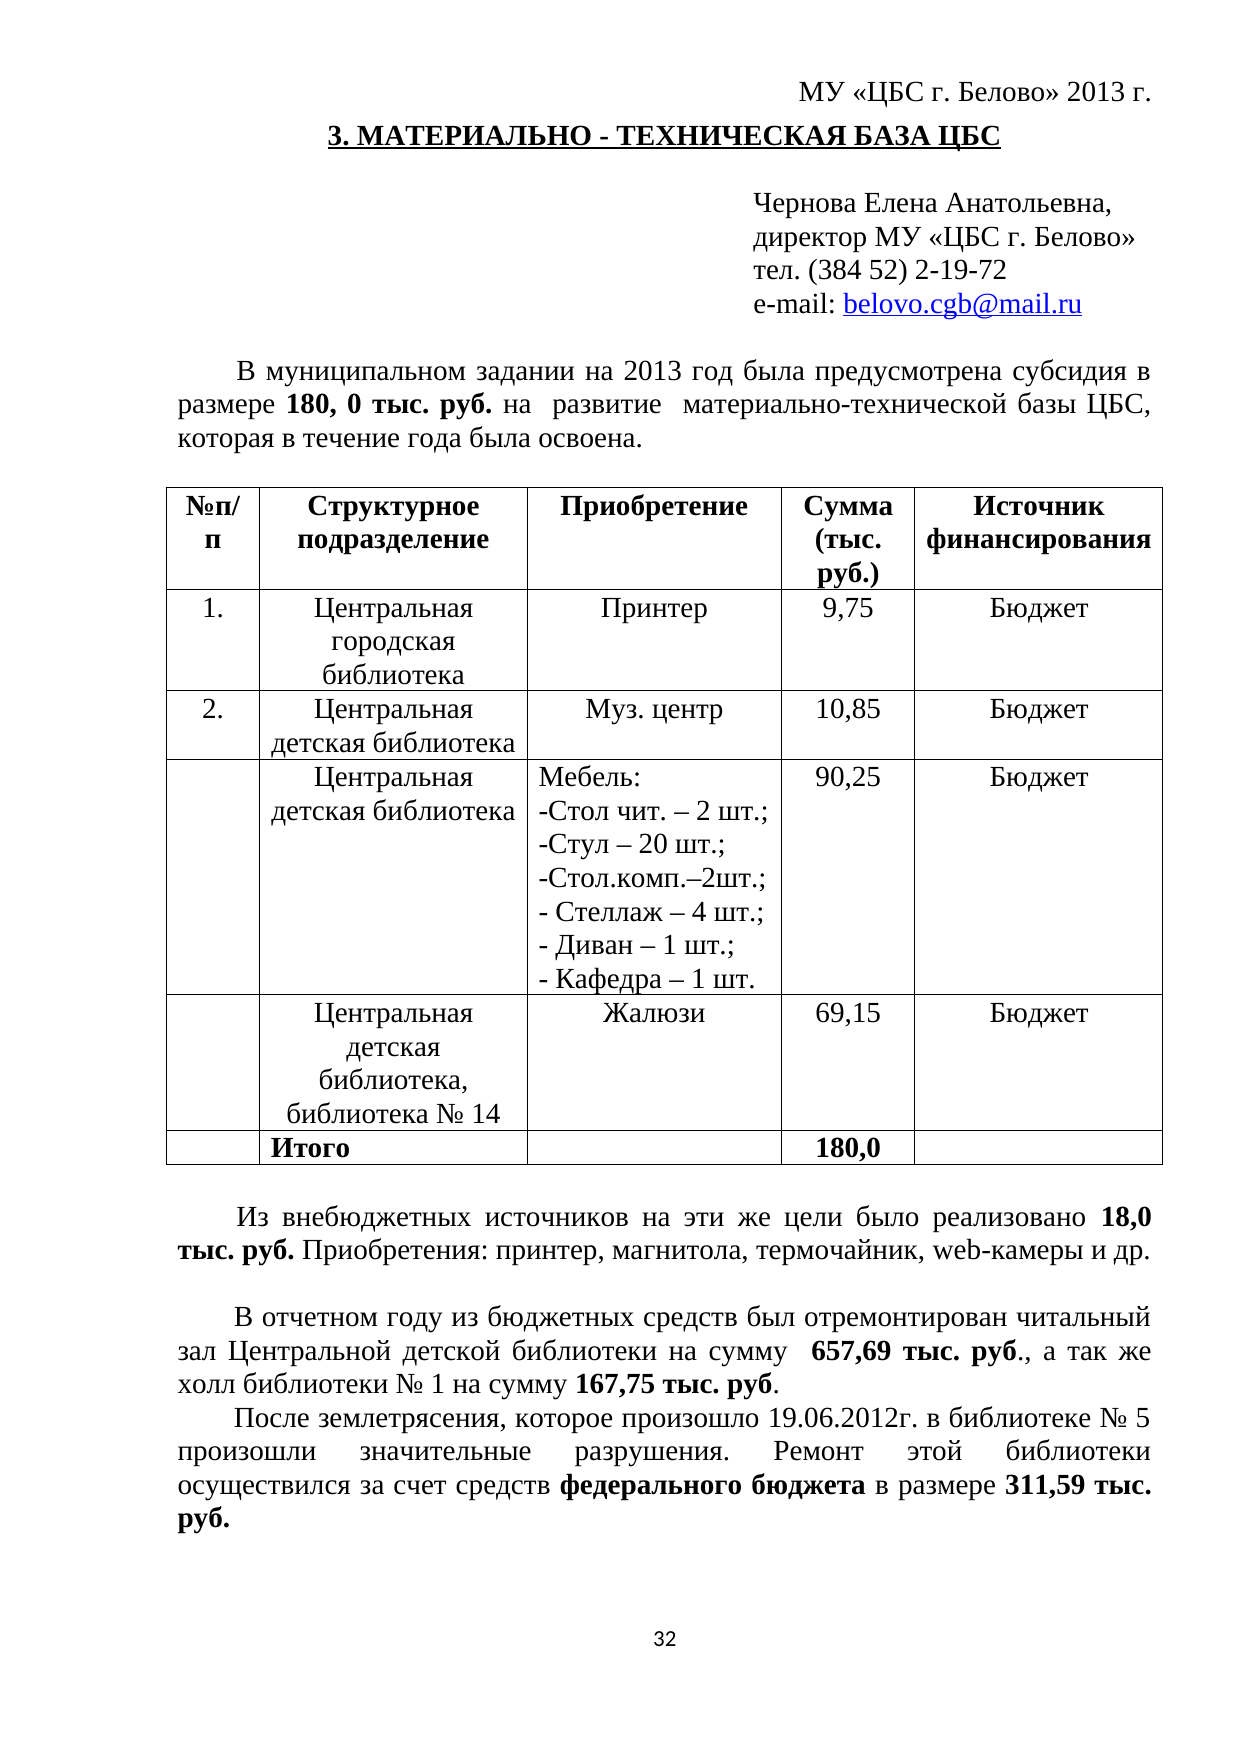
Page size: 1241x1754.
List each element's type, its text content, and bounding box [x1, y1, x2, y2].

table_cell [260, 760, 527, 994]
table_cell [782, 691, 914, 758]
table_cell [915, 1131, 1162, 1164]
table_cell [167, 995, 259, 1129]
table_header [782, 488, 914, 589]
text После землетрясения, которое произошло 19.06.2012г. в библиотеке № 5 произошли значительные разрушения. Ремонт этой библиотеки осуществился за счет средств федерального бюджета в размере 311,59 тыс. руб. [177, 1400, 1152, 1534]
text e-mail: belovo.cgb@mail.ru [753, 286, 1152, 319]
text В отчетном году из бюджетных средств был отремонтирован читальный зал Центральной детской библиотеки на сумму 657,69 тыс. руб., а так же холл библиотеки № 1 на сумму 167,75 тыс. руб. [177, 1299, 1152, 1400]
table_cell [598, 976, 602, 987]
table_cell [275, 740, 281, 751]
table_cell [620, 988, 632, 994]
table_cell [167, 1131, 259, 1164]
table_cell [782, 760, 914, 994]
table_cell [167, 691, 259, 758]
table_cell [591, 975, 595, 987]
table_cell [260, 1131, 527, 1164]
text директор МУ «ЦБС г. Белово» [753, 219, 1152, 252]
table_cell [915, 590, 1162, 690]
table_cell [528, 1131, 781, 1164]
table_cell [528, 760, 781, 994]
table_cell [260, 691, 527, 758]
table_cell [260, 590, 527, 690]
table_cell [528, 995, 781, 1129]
text В муниципальном задании на 2013 год была предусмотрена субсидия в размере 180, 0 тыс. руб. на развитие материально-технической базы ЦБС, которая в течение года была освоена. [177, 353, 1152, 453]
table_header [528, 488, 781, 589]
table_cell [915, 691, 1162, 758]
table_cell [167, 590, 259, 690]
text Чернова Елена Анатольевна, [753, 185, 1152, 219]
text Из внебюджетных источников на эти же цели было реализовано 18,0 тыс. руб. Приобретения: принтер, магнитола, термочайник, web-камеры и др. [177, 1199, 1152, 1266]
text тел. (384 52) 2-19-72 [753, 252, 1152, 286]
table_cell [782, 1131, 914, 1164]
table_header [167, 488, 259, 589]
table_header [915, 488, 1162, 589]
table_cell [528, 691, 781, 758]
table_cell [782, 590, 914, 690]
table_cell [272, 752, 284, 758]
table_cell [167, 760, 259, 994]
text 3. МАТЕРИАЛЬНО - ТЕХНИЧЕСКАЯ БАЗА ЦБС [177, 118, 1152, 152]
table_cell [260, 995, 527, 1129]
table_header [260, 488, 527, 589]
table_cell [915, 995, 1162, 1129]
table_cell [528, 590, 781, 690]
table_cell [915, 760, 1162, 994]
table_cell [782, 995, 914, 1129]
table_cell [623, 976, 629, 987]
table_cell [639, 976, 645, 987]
